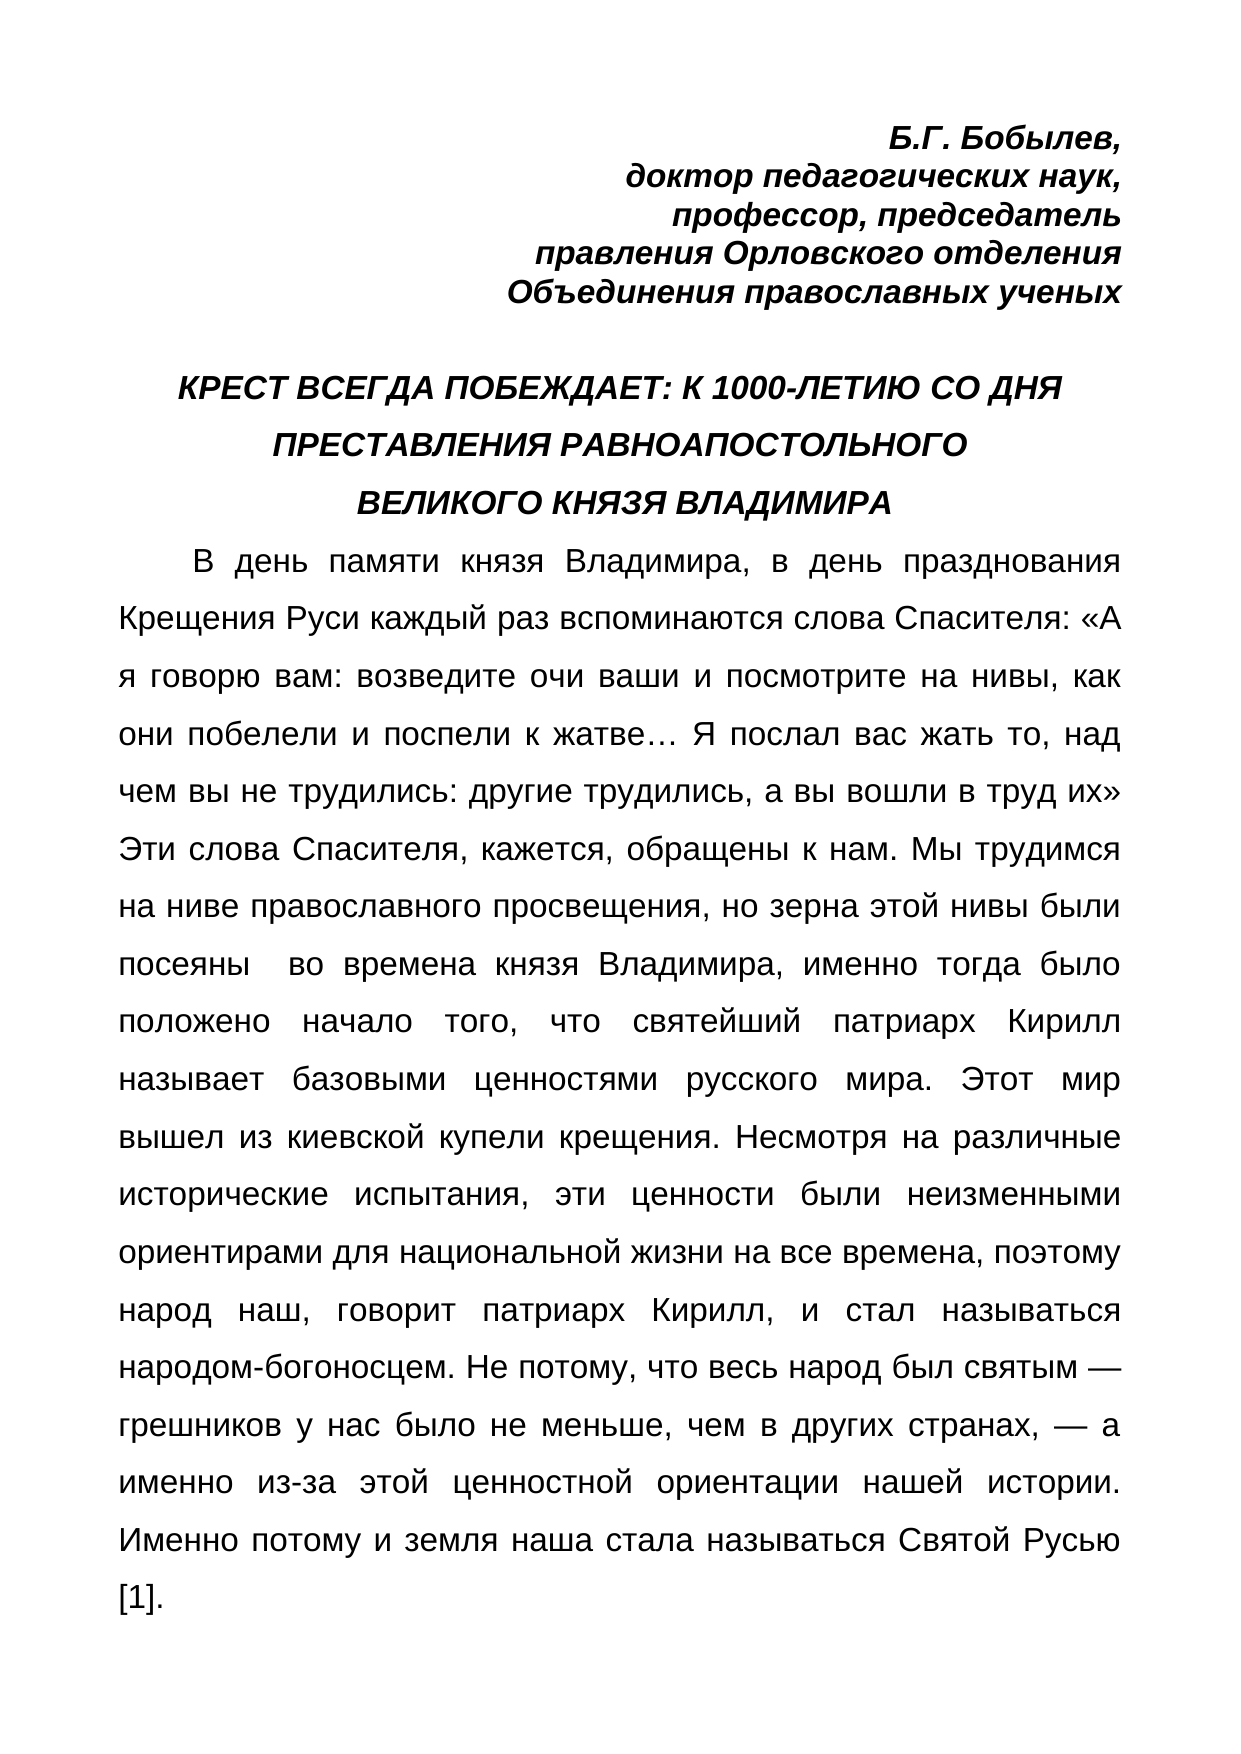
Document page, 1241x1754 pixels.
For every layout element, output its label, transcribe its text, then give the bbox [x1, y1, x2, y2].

text профессор, председатель [118, 195, 1122, 233]
text Б.Г. Бобылев, [118, 118, 1122, 157]
text ВЕЛИКОГО КНЯЗЯ ВЛАДИМИРА [118, 483, 1122, 522]
text ПРЕСТАВЛЕНИЯ РАВНОАПОСТОЛЬНОГО [118, 426, 1122, 464]
text Объединения православных ученых [118, 272, 1122, 310]
text В день памяти князя Владимира, в день празднования Крещения Руси каждый раз вспоминаются слова Спасителя: «А я говорю вам: возведите очи ваши и посмотрите на нивы, как они побелели и поспели к жатве… Я послал вас жать то, над чем вы не трудились: другие трудились, а вы вошли в труд их» Эти слова Спасителя, кажется, обращены к нам. Мы трудимся на ниве православного просвещения, но зерна этой нивы были посеяны во времена князя Владимира, именно тогда было положено начало того, что святейший патриарх Кирилл называет базовыми ценностями русского мира. Этот мир вышел из киевской купели крещения. Несмотря на различные исторические испытания, эти ценности были неизменными ориентирами для национальной жизни на все времена, поэтому народ наш, говорит патриарх Кирилл, и стал называться народом-богоносцем. Не потому, что весь народ был святым ― грешников у нас было не меньше, чем в других странах, ― а именно из-за этой ценностной ориентации нашей истории. Именно потому и земля наша стала называться Святой Русью [1]. [118, 541, 1122, 1616]
text КРЕСТ ВСЕГДА ПОБЕЖДАЕТ: К 1000-ЛЕТИЮ СО ДНЯ [118, 368, 1122, 406]
text доктор педагогических наук, [118, 157, 1122, 195]
text правления Орловского отделения [118, 233, 1122, 272]
